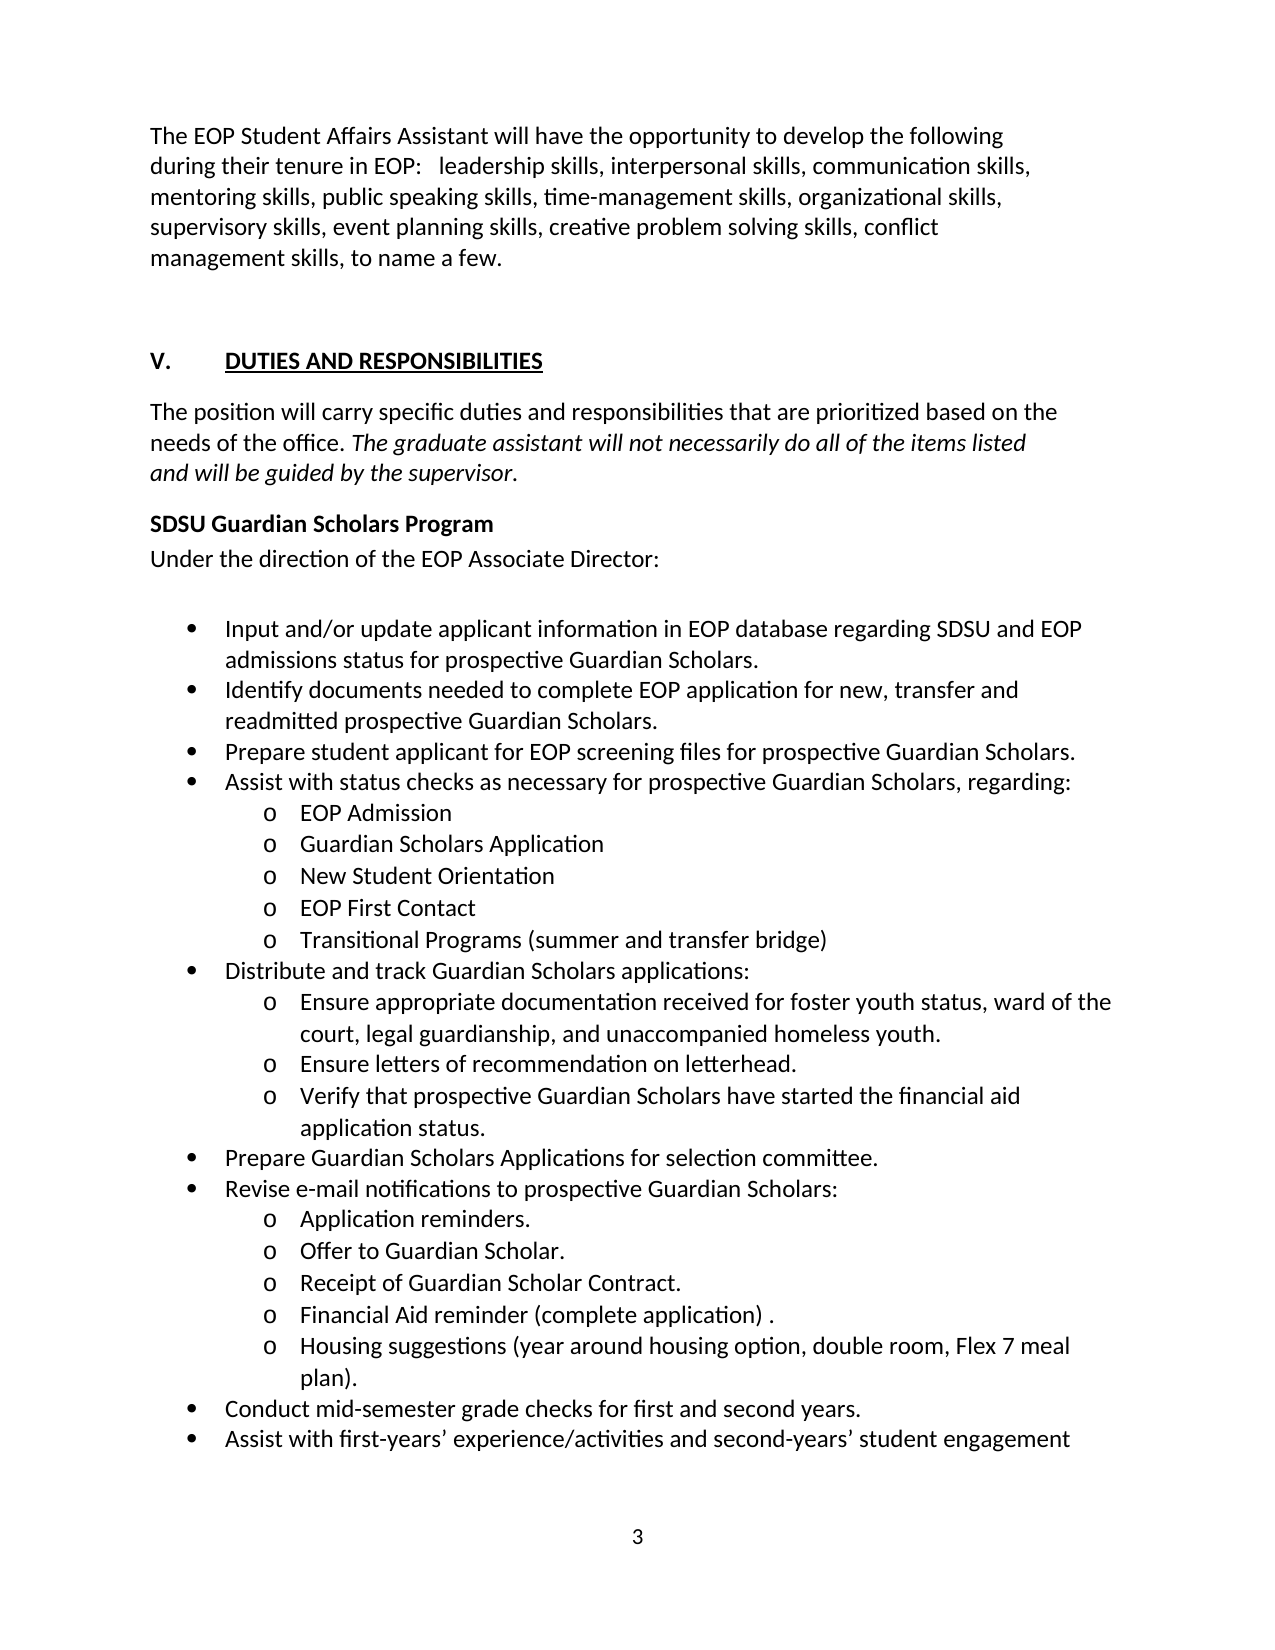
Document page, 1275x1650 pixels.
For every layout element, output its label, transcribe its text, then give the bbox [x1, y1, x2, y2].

list Guardian Scholars Application [262, 828, 1125, 860]
list Prepare student applicant for EOP screening files for prospective Guardian Scholars. [187, 736, 1125, 766]
text Under the direction of the EOP Associate Director: [150, 543, 1125, 574]
list Housing suggestions (year around housing option, double room, Flex 7 meal plan). [262, 1331, 1125, 1393]
list Offer to Guardian Scholar. [262, 1235, 1125, 1267]
text The EOP Student Affairs Assistant will have the opportunity to develop the following during their tenure in EOP: leadership skills, interpersonal skills, communication skills, mentoring skills, public speaking skills, time-management skills, organizational skills, supervisory skills, event planning skills, creative problem solving skills, conflict management skills, to name a few. [150, 120, 1065, 273]
list Receipt of Guardian Scholar Contract. [262, 1267, 1125, 1299]
list Prepare Guardian Scholars Applications for selection committee. [187, 1142, 1125, 1173]
list Input and/or update applicant information in EOP database regarding SDSU and EOP admissions status for prospective Guardian Scholars. [187, 613, 1125, 674]
list Assist with first-years’ experience/activities and second-years’ student engagement [187, 1423, 1125, 1454]
list Application reminders. [262, 1203, 1125, 1235]
list EOP Admission [262, 797, 1125, 828]
list Ensure letters of recommendation on letterhead. [262, 1048, 1125, 1080]
list Verify that prospective Guardian Scholars have started the financial aid application status. [262, 1080, 1125, 1142]
list Assist with status checks as necessary for prospective Guardian Scholars, regarding: [187, 766, 1125, 797]
list Distribute and track Guardian Scholars applications: [187, 956, 1125, 986]
list Conduct mid-semester grade checks for first and second years. [187, 1393, 1125, 1423]
list Identify documents needed to complete EOP application for new, transfer and readmitted prospective Guardian Scholars. [187, 674, 1125, 736]
list Financial Aid reminder (complete application) . [262, 1299, 1125, 1331]
list Transitional Programs (summer and transfer bridge) [262, 924, 1125, 956]
list New Student Orientation [262, 860, 1125, 892]
text The position will carry specific duties and responsibilities that are prioritized based on the needs of the office. The graduate assistant will not necessarily do all of the items listed and will be guided by the supervisor. [150, 396, 1065, 488]
list EOP First Contact [262, 892, 1125, 924]
list Ensure appropriate documentation received for foster youth status, ward of the court, legal guardianship, and unaccompanied homeless youth. [262, 986, 1125, 1048]
text SDSU Guardian Scholars Program [150, 508, 1125, 539]
text V. DUTIES AND RESPONSIBILITIES [150, 345, 1065, 375]
list Revise e-mail notifications to prospective Guardian Scholars: [187, 1173, 1125, 1203]
